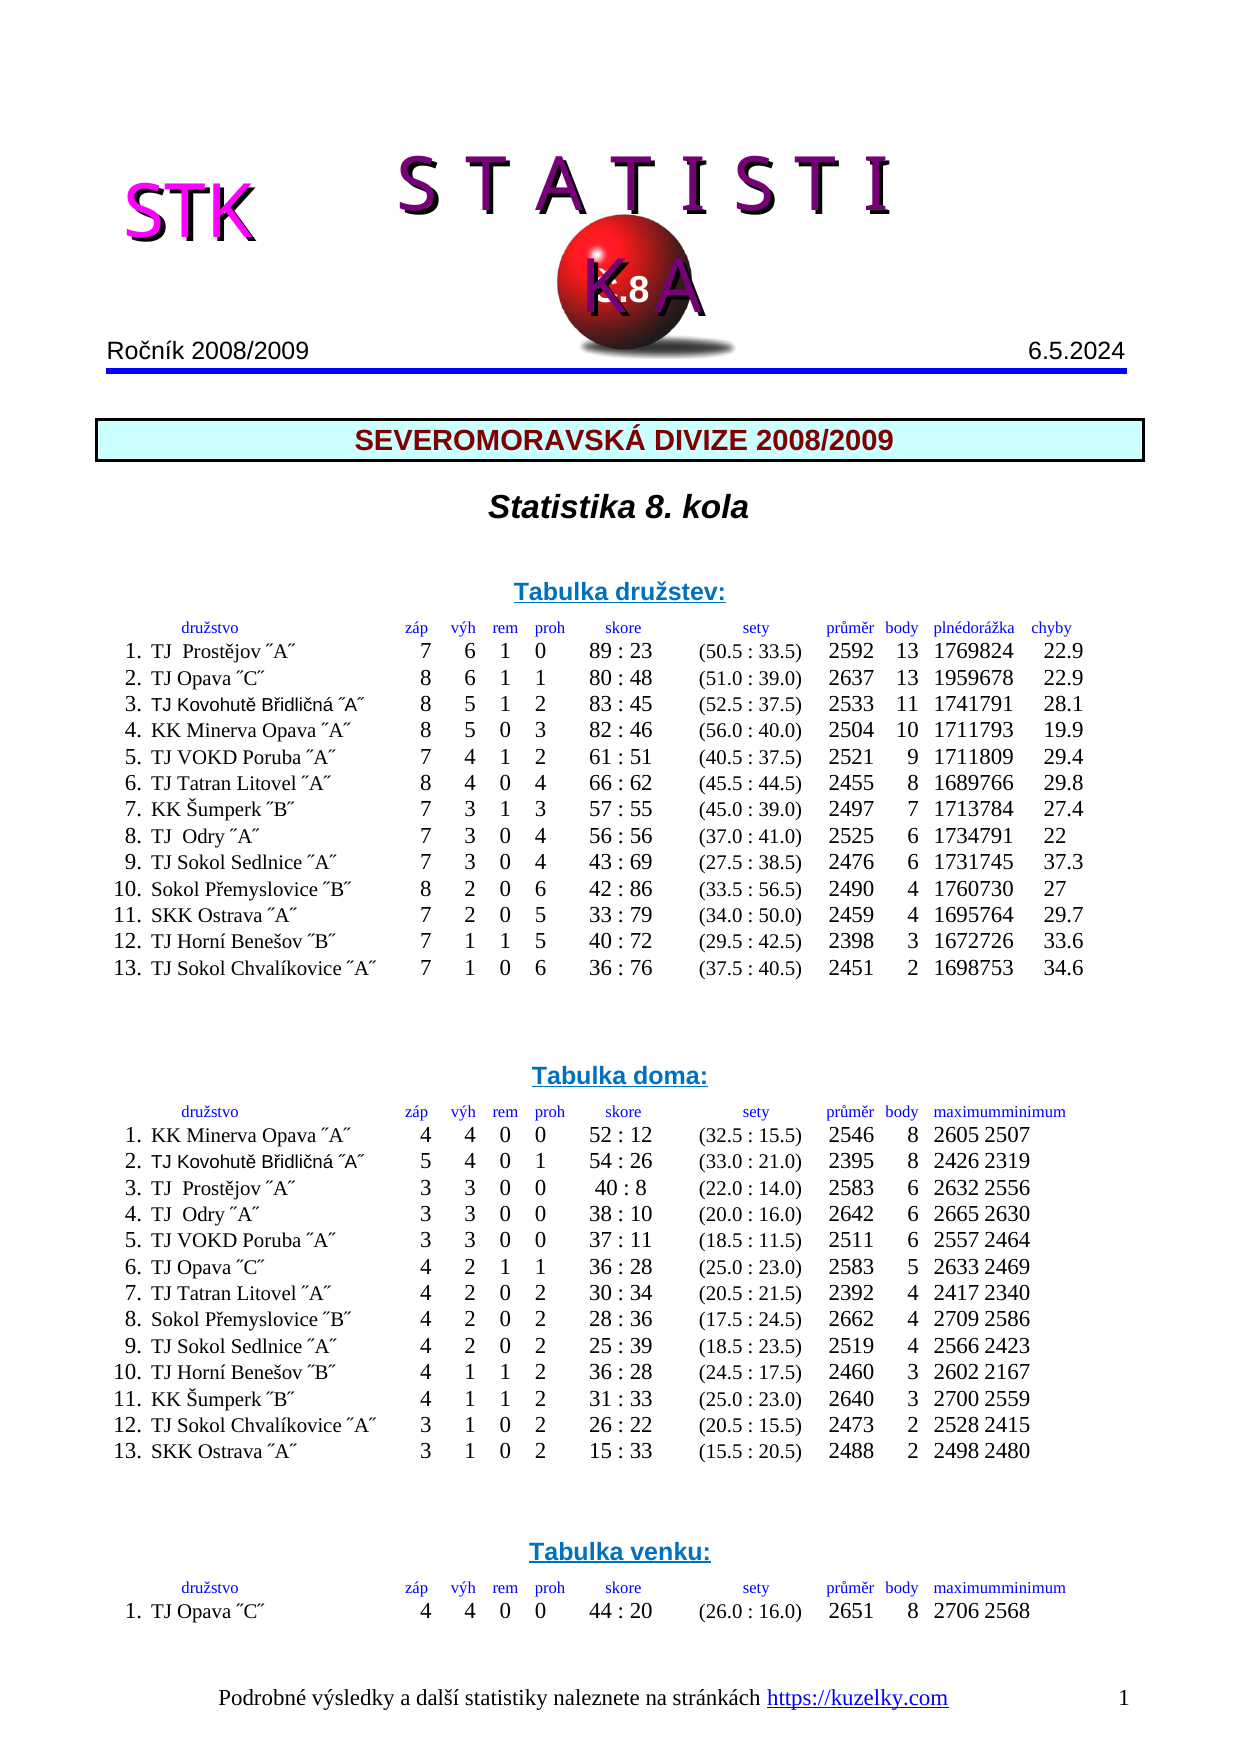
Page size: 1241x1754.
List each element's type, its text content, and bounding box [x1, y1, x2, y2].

text 9. TJ Sokol Sedlnice ˝A˝ 7 3 0 4 43 : 69 (27.5 : 38.5) 2476 6 1731 745 37.3 [106, 848, 1134, 874]
text 1. TJ Opava ˝C˝ 4 4 0 0 44 : 20 (26.0 : 16.0) 2651 8 2706 2568 [106, 1597, 1134, 1623]
text 3. TJ Prostějov ˝A˝ 3 3 0 0 40 : 8 (22.0 : 14.0) 2583 6 2632 2556 [106, 1174, 1134, 1200]
text 13. SKK Ostrava ˝A˝ 3 1 0 2 15 : 33 (15.5 : 20.5) 2488 2 2498 2480 [106, 1437, 1134, 1464]
text družstvo záp výh rem proh skore sety průměr body plné dorážka chyby [106, 618, 1134, 637]
text družstvo záp výh rem proh skore sety průměr body maximum minimum [106, 1102, 1134, 1121]
text Tabulka družstev: [94, 577, 1145, 606]
text 6. TJ Opava ˝C˝ 4 2 1 1 36 : 28 (25.0 : 23.0) 2583 5 2633 2469 [106, 1253, 1134, 1279]
text 8. TJ Odry ˝A˝ 7 3 0 4 56 : 56 (37.0 : 41.0) 2525 6 1734 791 22 [106, 822, 1134, 848]
text Č.8 [687, 267, 1134, 310]
text 12. TJ Horní Benešov ˝B˝ 7 1 1 5 40 : 72 (29.5 : 42.5) 2398 3 1672 726 33.6 [106, 927, 1134, 954]
text 9. TJ Sokol Sedlnice ˝A˝ 4 2 0 2 25 : 39 (18.5 : 23.5) 2519 4 2566 2423 [106, 1332, 1134, 1358]
text Č.8 [106, 267, 587, 310]
text Ročník 2008/2009 6.5.2024 [106, 336, 1134, 365]
text 1. TJ Prostějov ˝A˝ 7 6 1 0 89 : 23 (50.5 : 33.5) 2592 13 1769 824 22.9 [106, 637, 1134, 664]
text 10. TJ Horní Benešov ˝B˝ 4 1 1 2 36 : 28 (24.5 : 17.5) 2460 3 2602 2167 [106, 1358, 1134, 1384]
text 5. TJ VOKD Poruba ˝A˝ 3 3 0 0 37 : 11 (18.5 : 11.5) 2511 6 2557 2464 [106, 1226, 1134, 1253]
text 7. KK Šumperk ˝B˝ 7 3 1 3 57 : 55 (45.0 : 39.0) 2497 7 1713 784 27.4 [106, 796, 1134, 822]
text 7. TJ Tatran Litovel ˝A˝ 4 2 0 2 30 : 34 (20.5 : 21.5) 2392 4 2417 2340 [106, 1279, 1134, 1306]
text Tabulka venku: [94, 1537, 1145, 1565]
text 3. TJ Kovohutě Břidličná ˝A˝ 8 5 1 2 83 : 45 (52.5 : 37.5) 2533 11 1741 791 28.1 [106, 690, 1134, 716]
text Statistika 8. kola [106, 487, 1134, 526]
text Č.8 [609, 267, 671, 310]
text 5. TJ VOKD Poruba ˝A˝ 7 4 1 2 61 : 51 (40.5 : 37.5) 2521 9 1711 809 29.4 [106, 743, 1134, 769]
text 12. TJ Sokol Chvalíkovice ˝A˝ 3 1 0 2 26 : 22 (20.5 : 15.5) 2473 2 2528 2415 [106, 1411, 1134, 1437]
text 11. SKK Ostrava ˝A˝ 7 2 0 5 33 : 79 (34.0 : 50.0) 2459 4 1695 764 29.7 [106, 901, 1134, 927]
text 2. TJ Kovohutě Břidličná ˝A˝ 5 4 0 1 54 : 26 (33.0 : 21.0) 2395 8 2426 2319 [106, 1147, 1134, 1174]
text 10. Sokol Přemyslovice ˝B˝ 8 2 0 6 42 : 86 (33.5 : 56.5) 2490 4 1760 730 27 [106, 874, 1134, 901]
text 11. KK Šumperk ˝B˝ 4 1 1 2 31 : 33 (25.0 : 23.0) 2640 3 2700 2559 [106, 1384, 1134, 1411]
subtitle Severomoravská divize 2008/2009 [98, 421, 1142, 459]
text Tabulka doma: [94, 1061, 1145, 1089]
text 1. KK Minerva Opava ˝A˝ 4 4 0 0 52 : 12 (32.5 : 15.5) 2546 8 2605 2507 [106, 1121, 1134, 1147]
text 4. KK Minerva Opava ˝A˝ 8 5 0 3 82 : 46 (56.0 : 40.0) 2504 10 1711 793 19.9 [106, 716, 1134, 743]
text 4. TJ Odry ˝A˝ 3 3 0 0 38 : 10 (20.0 : 16.0) 2642 6 2665 2630 [106, 1200, 1134, 1226]
text 13. TJ Sokol Chvalíkovice ˝A˝ 7 1 0 6 36 : 76 (37.5 : 40.5) 2451 2 1698 753 34.6 [106, 954, 1134, 980]
text družstvo záp výh rem proh skore sety průměr body maximum minimum [106, 1578, 1134, 1597]
text 6. TJ Tatran Litovel ˝A˝ 8 4 0 4 66 : 62 (45.5 : 44.5) 2455 8 1689 766 29.8 [106, 769, 1134, 796]
text 8. Sokol Přemyslovice ˝B˝ 4 2 0 2 28 : 36 (17.5 : 24.5) 2662 4 2709 2586 [106, 1306, 1134, 1332]
text 2. TJ Opava ˝C˝ 8 6 1 1 80 : 48 (51.0 : 39.0) 2637 13 1959 678 22.9 [106, 664, 1134, 690]
